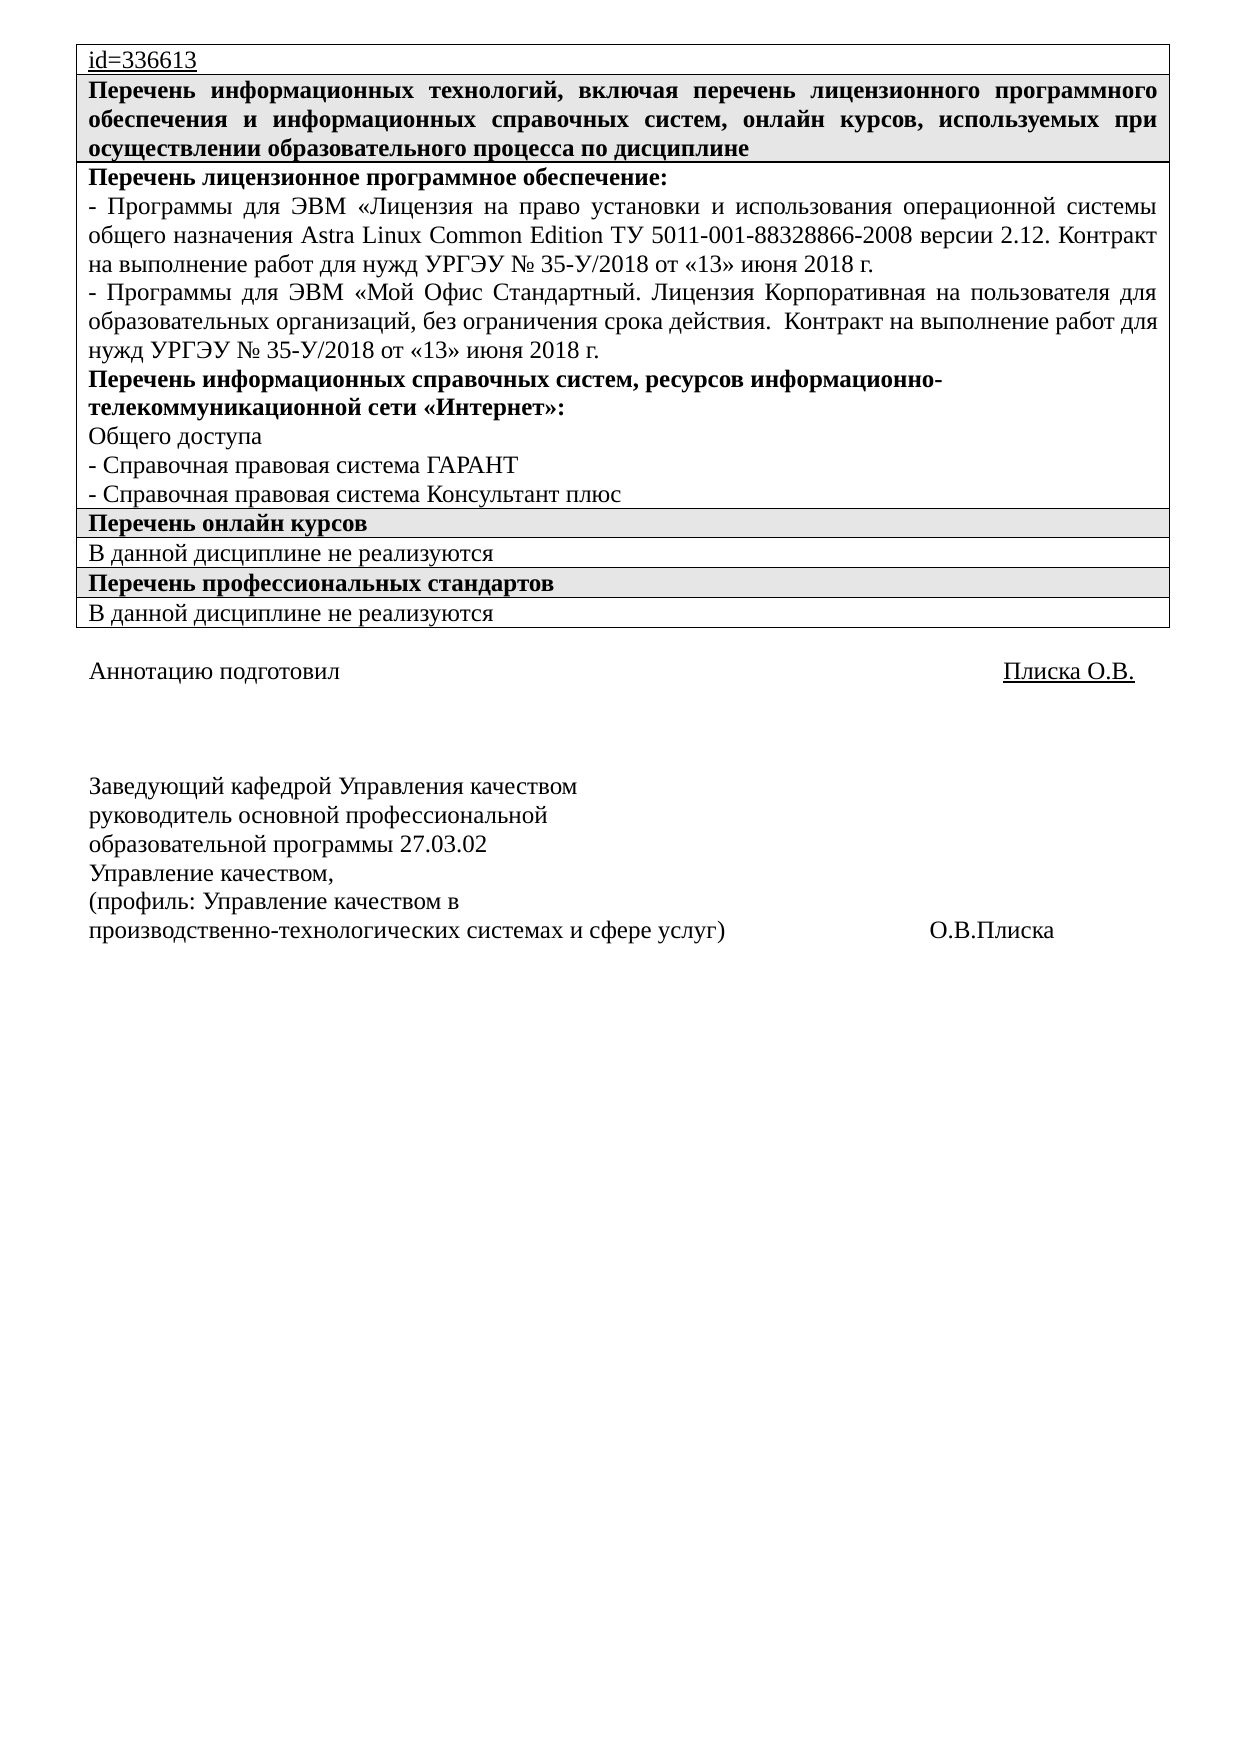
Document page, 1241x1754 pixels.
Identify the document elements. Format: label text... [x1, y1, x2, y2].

text производственно-технологических системах и сфере услуг) О.В.Плиска [88, 915, 1181, 944]
text Аннотацию подготовил Плиска О.В. [88, 656, 1181, 685]
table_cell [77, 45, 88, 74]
table_cell Перечень профессиональных стандартов [77, 568, 1169, 597]
text (профиль: Управление качеством в [88, 886, 1181, 915]
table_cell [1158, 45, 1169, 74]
table_cell В данной дисциплине не реализуются [77, 538, 1169, 567]
table_cell Перечень онлайн курсов [77, 509, 1169, 537]
text руководитель основной профессиональной [88, 800, 1181, 829]
table_cell Перечень информационных технологий, включая перечень лицензионного программного обеспечения и информационных справочных систем, онлайн курсов, используемых при осуществлении образовательного процесса по дисциплине [77, 75, 1169, 161]
text Заведующий кафедрой Управления качеством [88, 771, 1181, 800]
table_cell В данной дисциплине не реализуются [77, 598, 1169, 627]
text Управление качеством, [88, 858, 1181, 886]
text образовательной программы 27.03.02 [88, 829, 1181, 858]
table_cell Перечень лицензионное программное обеспечение: - Программы для ЭВМ «Лицензия на право установки и использования операционной системы общего назначения Astra Linux Common Edition ТУ 5011-001-88328866-2008 версии 2.12. Контракт на выполнение работ для нужд УРГЭУ № 35-У/2018 от «13» июня 2018 г. - Программы для ЭВМ «Мой Офис Стандартный. Лицензия Корпоративная на пользователя для образовательных организаций, без ограничения срока действия. Контракт на выполнение работ для нужд УРГЭУ № 35-У/2018 от «13» июня 2018 г. Перечень информационных справочных систем, ресурсов информационно-телекоммуникационной сети «Интернет»: Общего доступа - Справочная правовая система ГАРАНТ - Справочная правовая система Консультант плюс [77, 163, 1169, 507]
